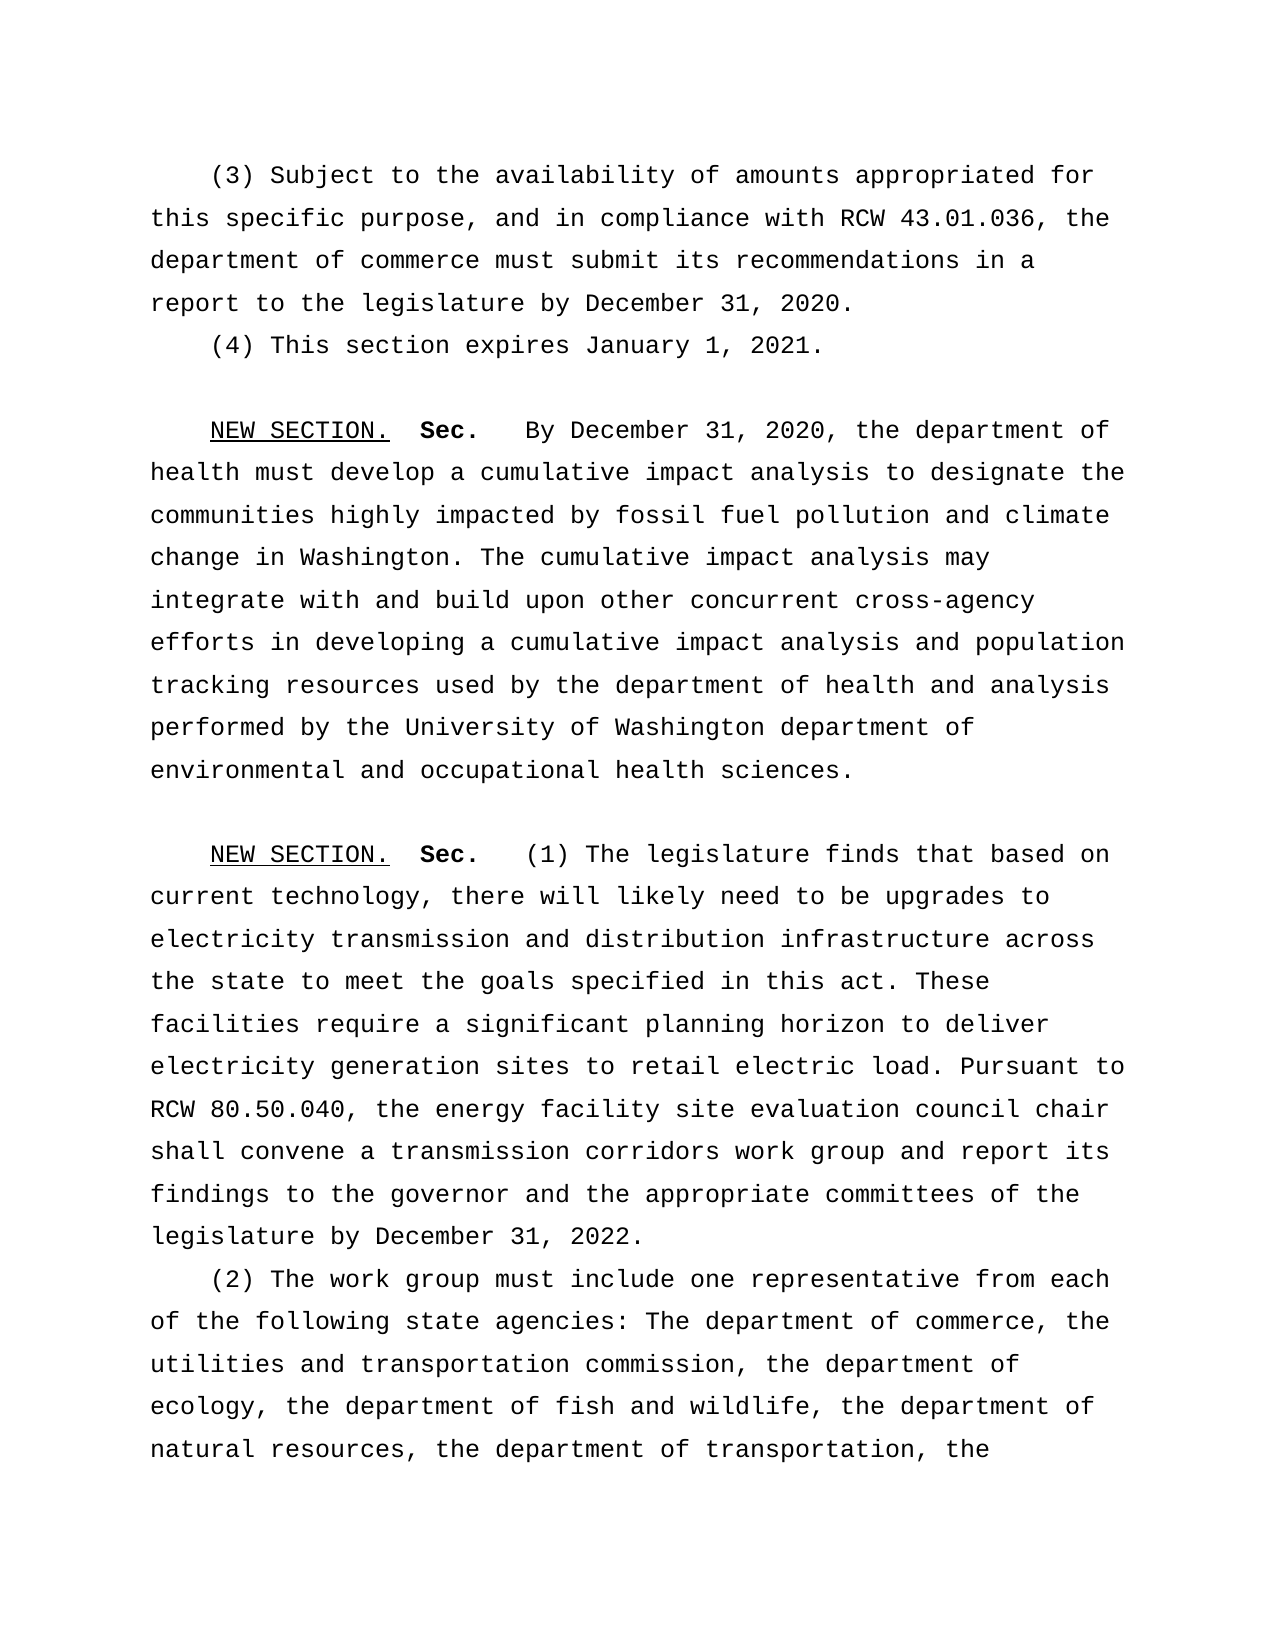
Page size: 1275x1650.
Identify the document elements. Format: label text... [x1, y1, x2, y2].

text (4) This section expires January 1, 2021. [150, 320, 1125, 362]
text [150, 1253, 1125, 1466]
text NEW SECTION. Sec. (1) The legislature finds that based on current technology, there will likely need to be upgrades to electricity transmission and distribution infrastructure across the state to meet the goals specified in this act. These facilities require a significant planning horizon to deliver electricity generation sites to retail electric load. Pursuant to RCW 80.50.040, the energy facility site evaluation council chair shall convene a transmission corridors work group and report its findings to the governor and the appropriate committees of the legislature by December 31, 2022. [150, 828, 1125, 1253]
text NEW SECTION. Sec. By December 31, 2020, the department of health must develop a cumulative impact analysis to designate the communities highly impacted by fossil fuel pollution and climate change in Washington. The cumulative impact analysis may integrate with and build upon other concurrent cross-agency efforts in developing a cumulative impact analysis and population tracking resources used by the department of health and analysis performed by the University of Washington department of environmental and occupational health sciences. [150, 404, 1125, 787]
text (3) Subject to the availability of amounts appropriated for this specific purpose, and in compliance with RCW 43.01.036, the department of commerce must submit its recommendations in a report to the legislature by December 31, 2020. [150, 150, 1125, 320]
